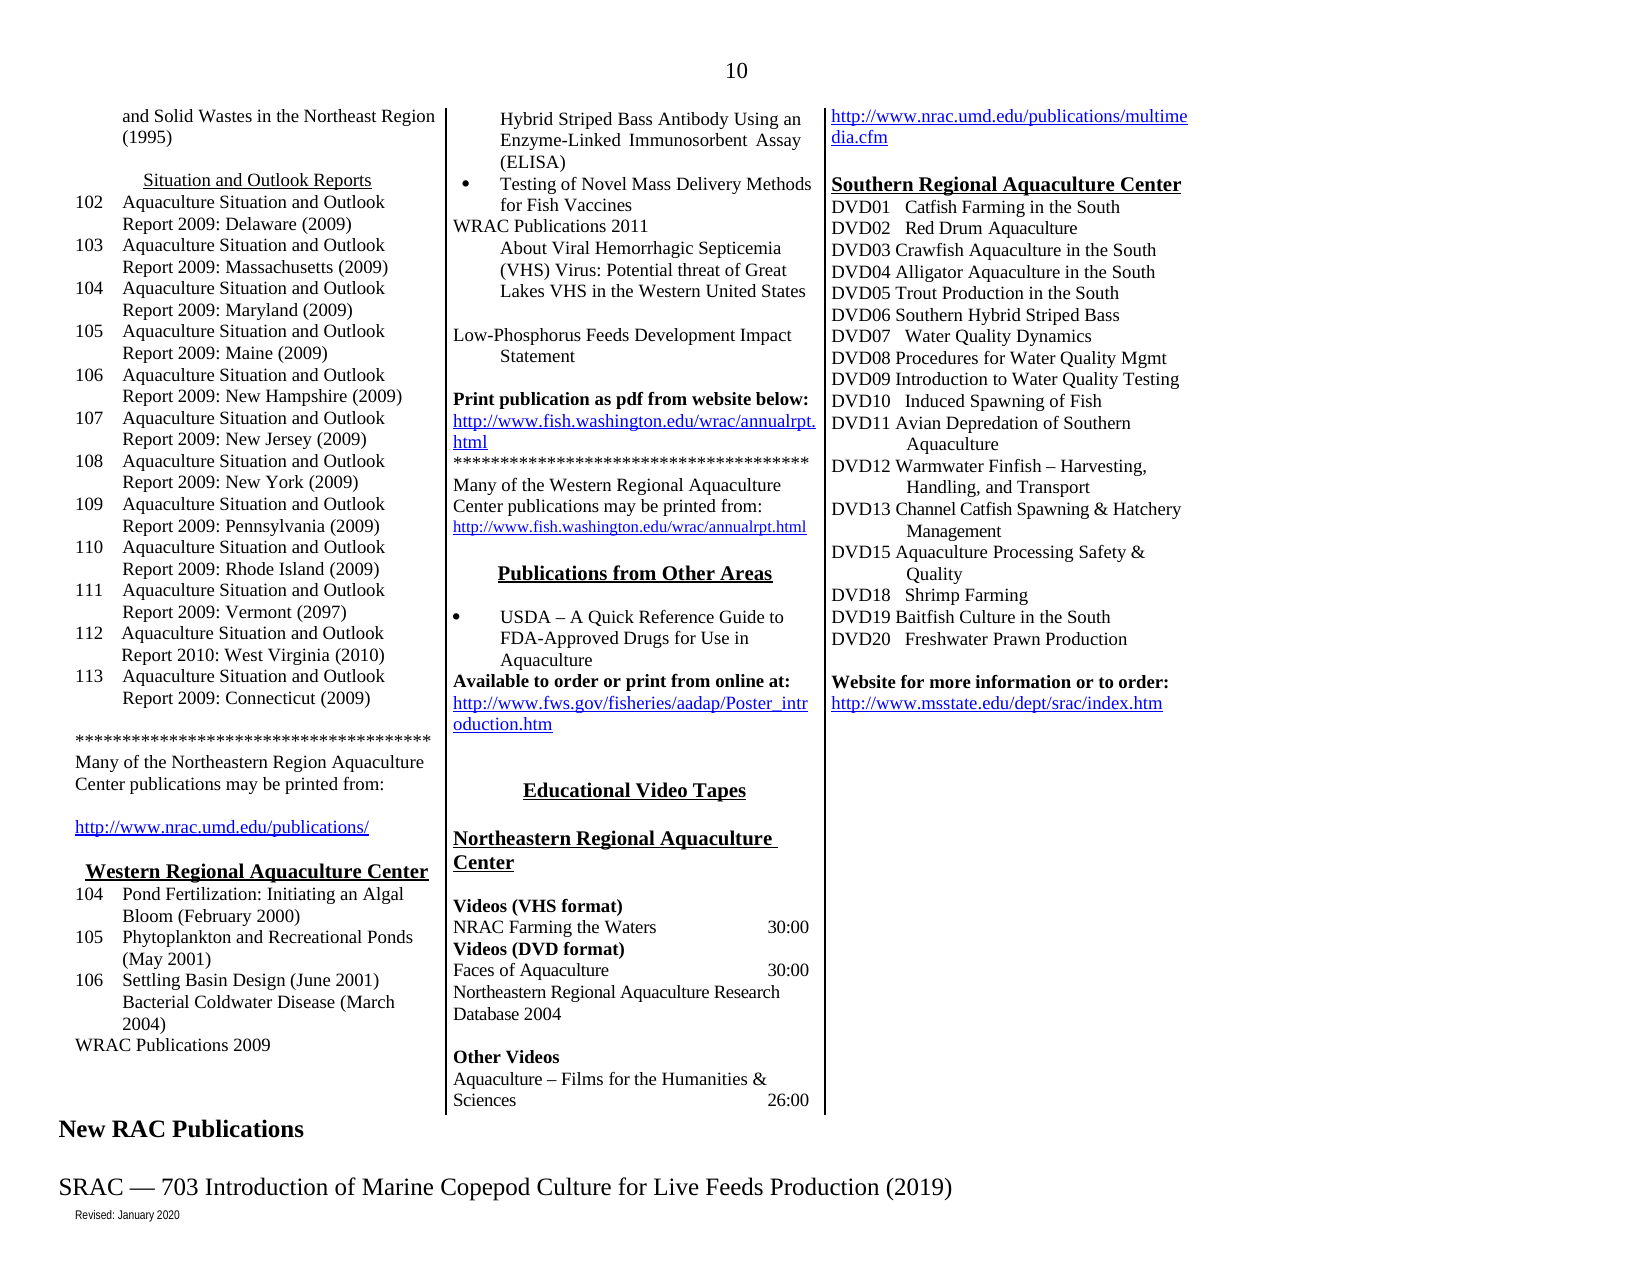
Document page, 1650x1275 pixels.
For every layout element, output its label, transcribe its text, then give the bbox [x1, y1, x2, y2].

table_cell Hybrid Striped Bass Antibody Using an Enzyme-Linked Immunosorbent Assay (ELISA) Testing of Novel Mass Delivery Methods for Fish Vaccines WRAC Publications 2011 About Viral Hemorrhagic Septicemia (VHS) Virus: Potential threat of Great Lakes VHS in the Western United States Low-Phosphorus Feeds Development Impact Statement Print publication as pdf from website below: http://www.fish.washington.edu/wrac/annualrpt. html ************************************** Many of the Western Regional Aquaculture Center publications may be printed from: http://www.fish.washington.edu/wrac/annualrpt.html Publications from Other Areas USDA – A Quick Reference Guide to FDA-Approved Drugs for Use in Aquaculture Available to order or print from online at: http://www.fws.gov/fisheries/aadap/Poster_intr oduction.htm Educational Video Tapes Northeastern Regional Aquaculture Center Videos (VHS format) NRAC Farming the Waters 30:00 Videos (DVD format) Faces of Aquaculture 30:00 Northeastern Regional Aquaculture Research Database 2004 Other Videos Aquaculture – Films for the Humanities & Sciences 26:00 [447, 108, 824, 1114]
table_cell http://www.nrac.umd.edu/publications/multime dia.cfm Southern Regional Aquaculture Center DVD01 Catfish Farming in the South DVD02 Red Drum Aquaculture DVD03 Crawfish Aquaculture in the South DVD04 Alligator Aquaculture in the South DVD05 Trout Production in the South DVD06 Southern Hybrid Striped Bass DVD07 Water Quality Dynamics DVD08 Procedures for Water Quality Mgmt DVD09 Introduction to Water Quality Testing DVD10 Induced Spawning of Fish DVD11 Avian Depredation of Southern Aquaculture DVD12 Warmwater Finfish – Harvesting, Handling, and Transport DVD13 Channel Catfish Spawning & Hatchery Management DVD15 Aquaculture Processing Safety & Quality DVD18 Shrimp Farming DVD19 Baitfish Culture in the South DVD20 Freshwater Prawn Production Website for more information or to order: http://www.msstate.edu/dept/srac/index.htm [826, 108, 1194, 1114]
table_cell and Solid Wastes in the Northeast Region (1995) Situation and Outlook Reports Aquaculture Situation and Outlook Report 2009: Delaware (2009) Aquaculture Situation and Outlook Report 2009: Massachusetts (2009) Aquaculture Situation and Outlook Report 2009: Maryland (2009) Aquaculture Situation and Outlook Report 2009: Maine (2009) Aquaculture Situation and Outlook Report 2009: New Hampshire (2009) Aquaculture Situation and Outlook Report 2009: New Jersey (2009) Aquaculture Situation and Outlook Report 2009: New York (2009) Aquaculture Situation and Outlook Report 2009: Pennsylvania (2009) Aquaculture Situation and Outlook Report 2009: Rhode Island (2009) Aquaculture Situation and Outlook Report 2009: Vermont (2097) Aquaculture Situation and Outlook Report 2010: West Virginia (2010) Aquaculture Situation and Outlook Report 2009: Connecticut (2009) ************************************** Many of the Northeastern Region Aquaculture Center publications may be printed from: http://www.nrac.umd.edu/publications/ Western Regional Aquaculture Center Pond Fertilization: Initiating an Algal Bloom (February 2000) Phytoplankton and Recreational Ponds (May 2001) Settling Basin Design (June 2001) Bacterial Coldwater Disease (March 2004) WRAC Publications 2009 [70, 108, 445, 1114]
text SRAC — 703 Introduction of Marine Copepod Culture for Live Feeds Production (2019) [58, 1172, 1414, 1201]
text New RAC Publications [58, 1114, 1414, 1143]
